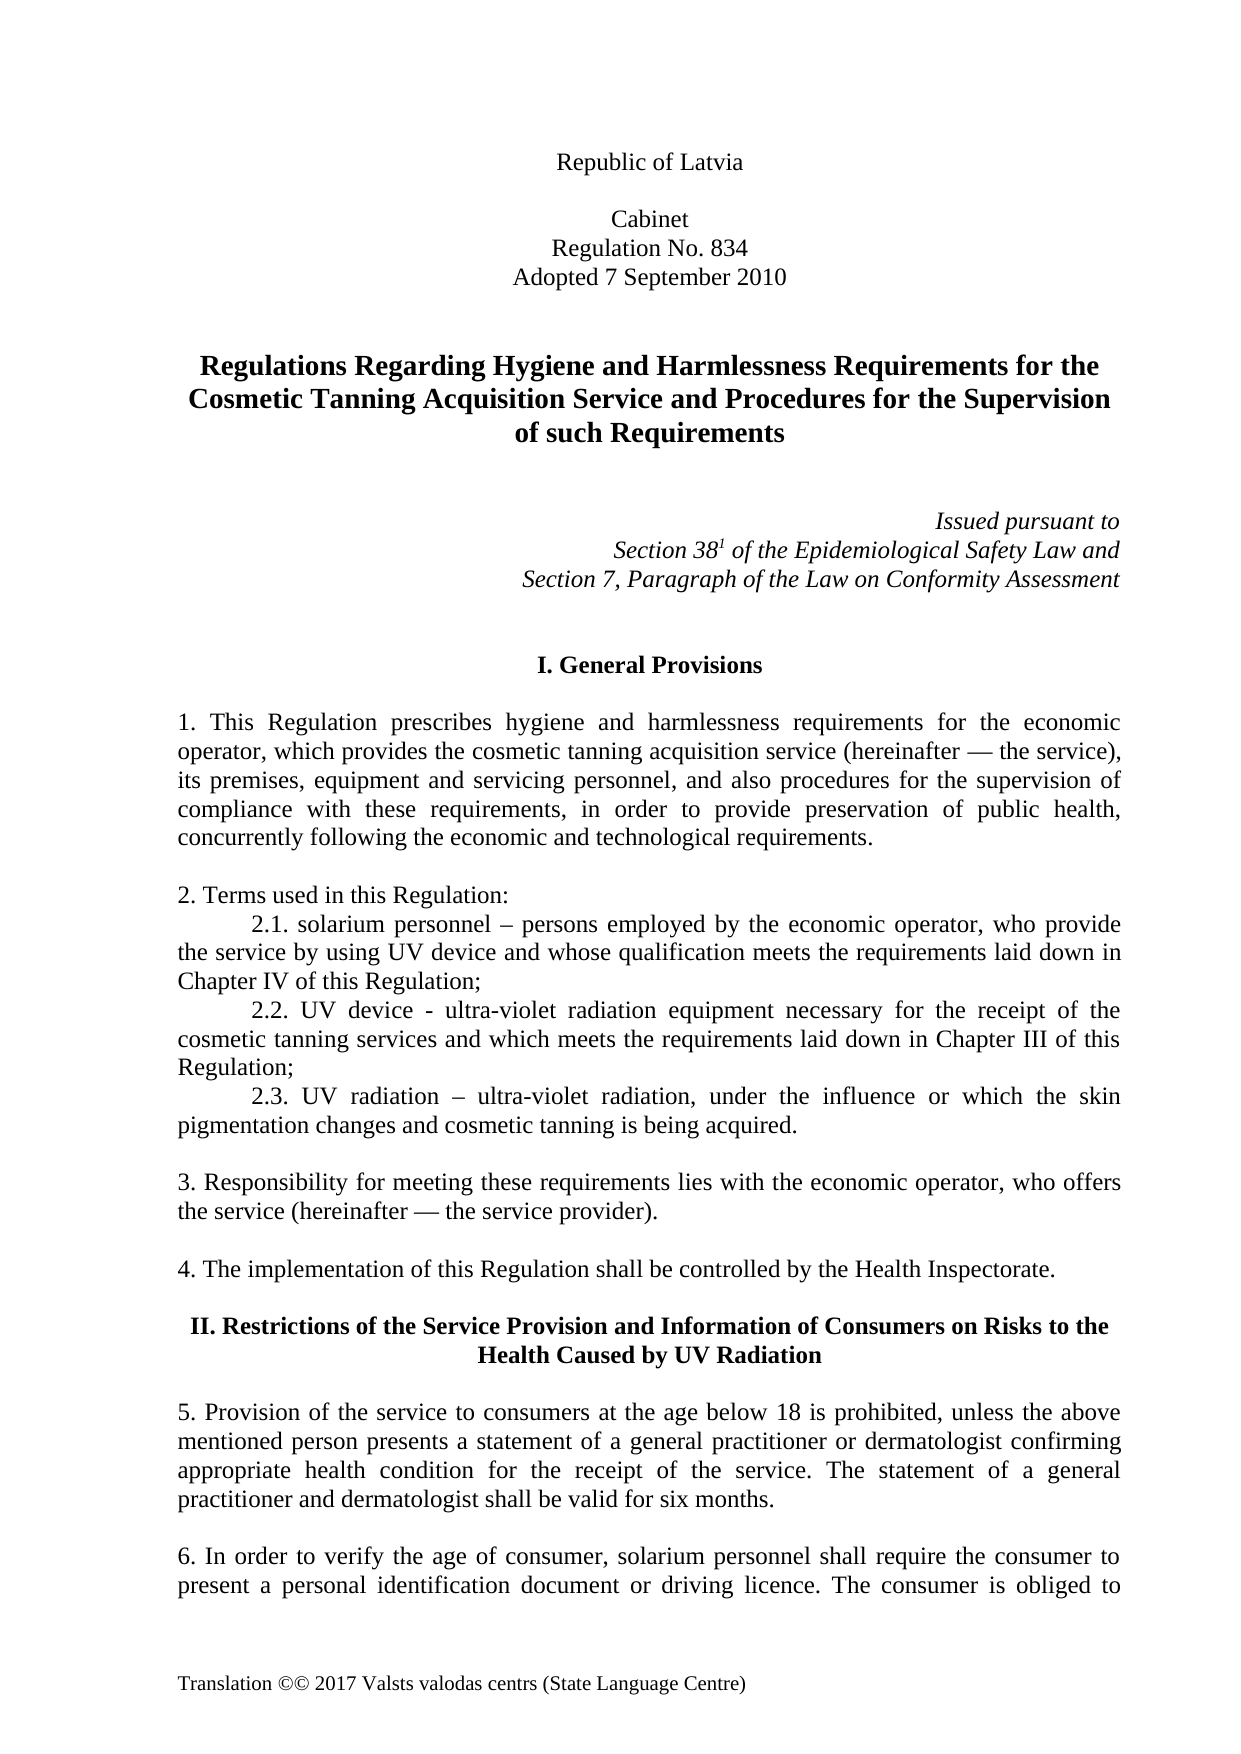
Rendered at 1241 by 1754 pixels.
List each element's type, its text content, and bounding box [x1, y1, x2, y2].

text Issued pursuant to [177, 506, 1122, 535]
text Regulations Regarding Hygiene and Harmlessness Requirements for the Cosmetic Tanning Acquisition Service and Procedures for the Supervision of such Requirements [177, 348, 1122, 449]
text 2.3. UV radiation – ultra-violet radiation, under the influence or which the skin pigmentation changes and cosmetic tanning is being acquired. [177, 1081, 1122, 1139]
text 4. The implementation of this Regulation shall be controlled by the Health Inspectorate. [177, 1254, 1122, 1282]
text Section 381 of the Epidemiological Safety Law and [177, 535, 1122, 564]
text Cabinet [177, 204, 1122, 233]
text Regulation No. 834 [177, 233, 1122, 262]
text Section 7, Paragraph of the Law on Conformity Assessment [177, 564, 1122, 592]
text 3. Responsibility for meeting these requirements lies with the economic operator, who offers the service (hereinafter — the service provider). [177, 1167, 1122, 1225]
text I. General Provisions [177, 650, 1122, 679]
text 2.2. UV device - ultra-violet radiation equipment necessary for the receipt of the cosmetic tanning services and which meets the requirements laid down in Chapter III of this Regulation; [177, 995, 1122, 1081]
text 1. This Regulation prescribes hygiene and harmlessness requirements for the economic operator, which provides the cosmetic tanning acquisition service (hereinafter — the service), its premises, equipment and servicing personnel, and also procedures for the supervision of compliance with these requirements, in order to provide preservation of public health, concurrently following the economic and technological requirements. [177, 707, 1122, 851]
text Adopted 7 September 2010 [177, 262, 1122, 291]
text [177, 1541, 1122, 1599]
text Republic of Latvia [177, 147, 1122, 176]
text II. Restrictions of the Service Provision and Information of Consumers on Risks to the Health Caused by UV Radiation [177, 1311, 1122, 1369]
text 5. Provision of the service to consumers at the age below 18 is prohibited, unless the above mentioned person presents a statement of a general practitioner or dermatologist confirming appropriate health condition for the receipt of the service. The statement of a general practitioner and dermatologist shall be valid for six months. [177, 1397, 1122, 1512]
text 2.1. solarium personnel – persons employed by the economic operator, who provide the service by using UV device and whose qualification meets the requirements laid down in Chapter IV of this Regulation; [177, 909, 1122, 995]
text 2. Terms used in this Regulation: [177, 880, 1122, 909]
